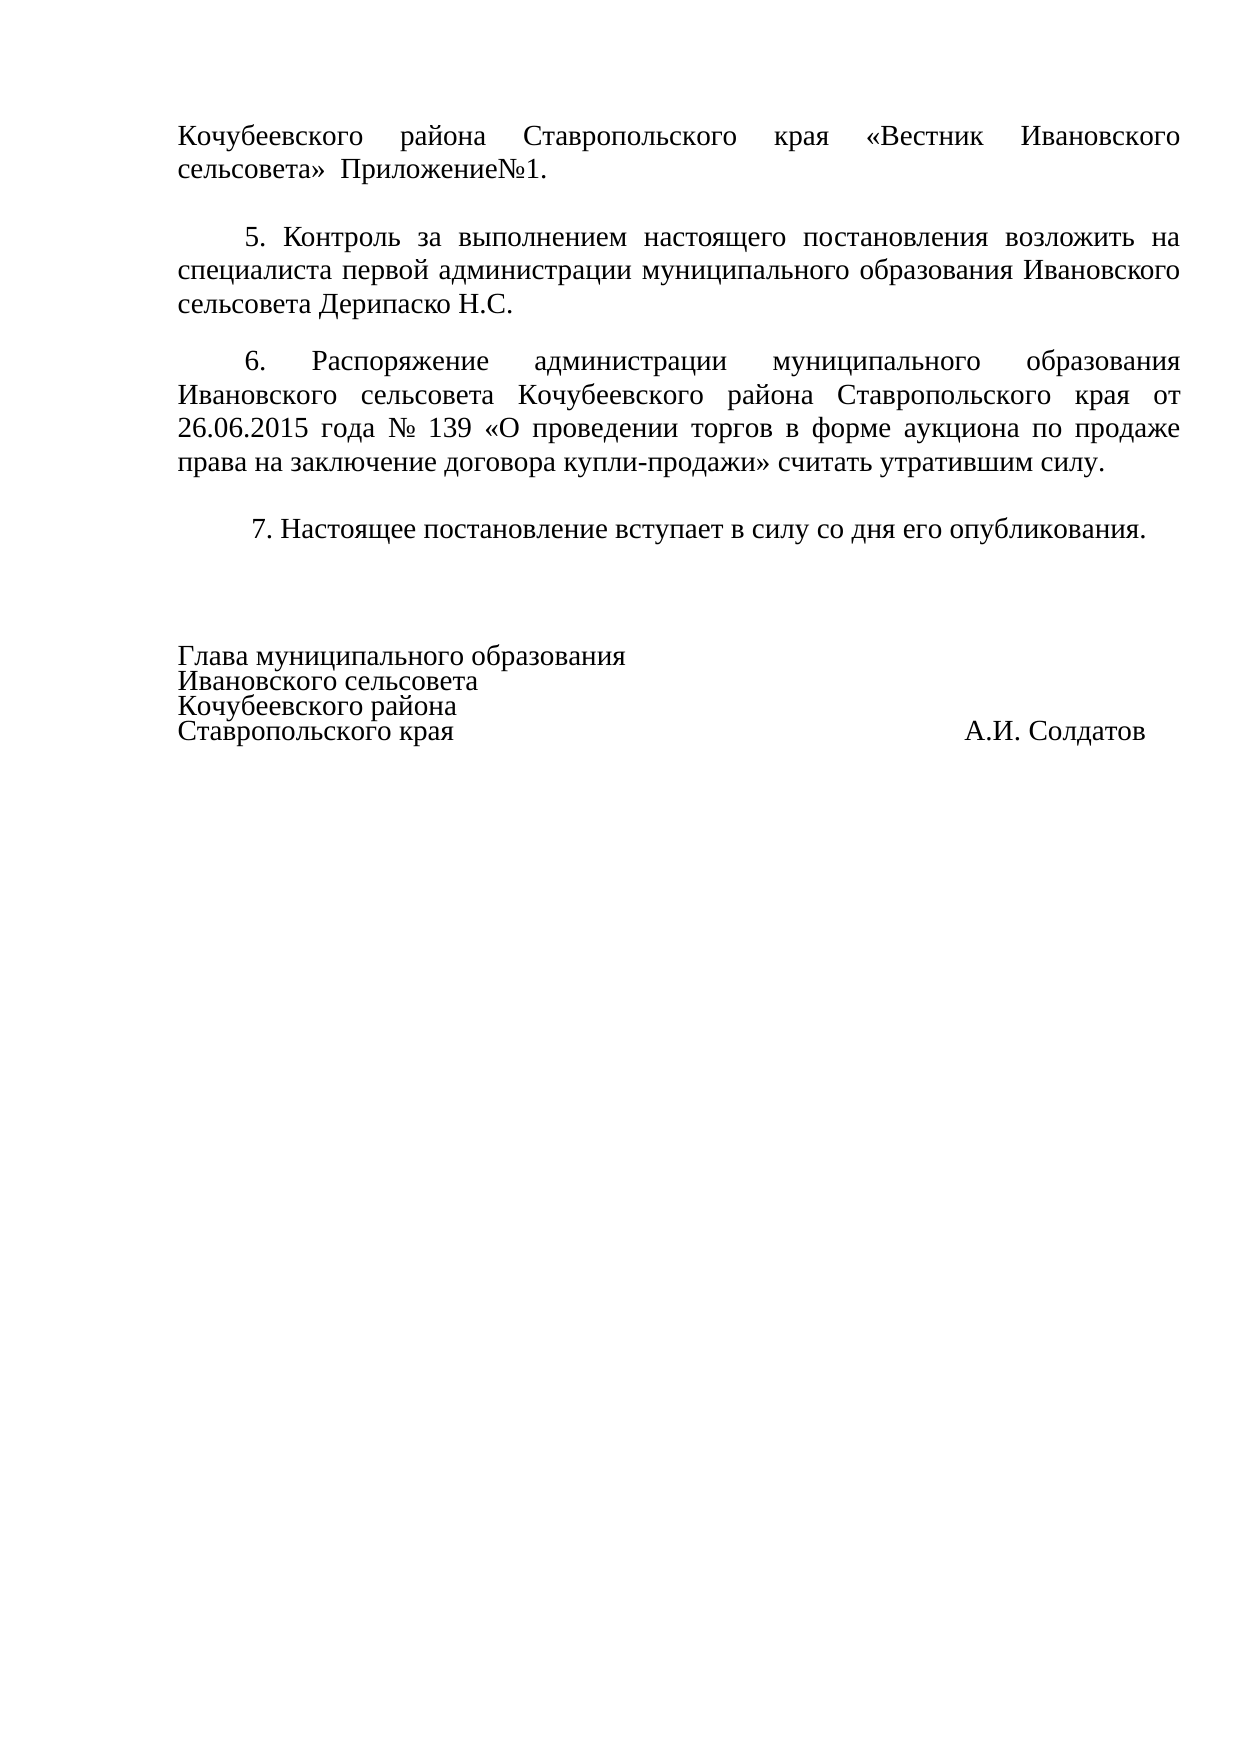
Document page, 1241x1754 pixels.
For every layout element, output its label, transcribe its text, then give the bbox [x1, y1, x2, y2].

text Кочубеевского района [177, 695, 1181, 720]
text Ставропольского края А.И. Солдатов [177, 720, 1181, 745]
text Ивановского сельсовета [177, 670, 1181, 695]
text 5. Контроль за выполнением настоящего постановления возложить на специалиста первой администрации муниципального образования Ивановского сельсовета Дерипаско Н.С. [177, 219, 1181, 319]
text 7. Настоящее постановление вступает в силу со дня его опубликования. [177, 511, 1181, 545]
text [177, 118, 1181, 185]
text Глава муниципального образования [177, 645, 1181, 670]
text 6. Распоряжение администрации муниципального образования Ивановского сельсовета Кочубеевского района Ставропольского края от 26.06.2015 года № 139 «О проведении торгов в форме аукциона по продаже права на заключение договора купли-продажи» считать утратившим силу. [177, 343, 1181, 478]
